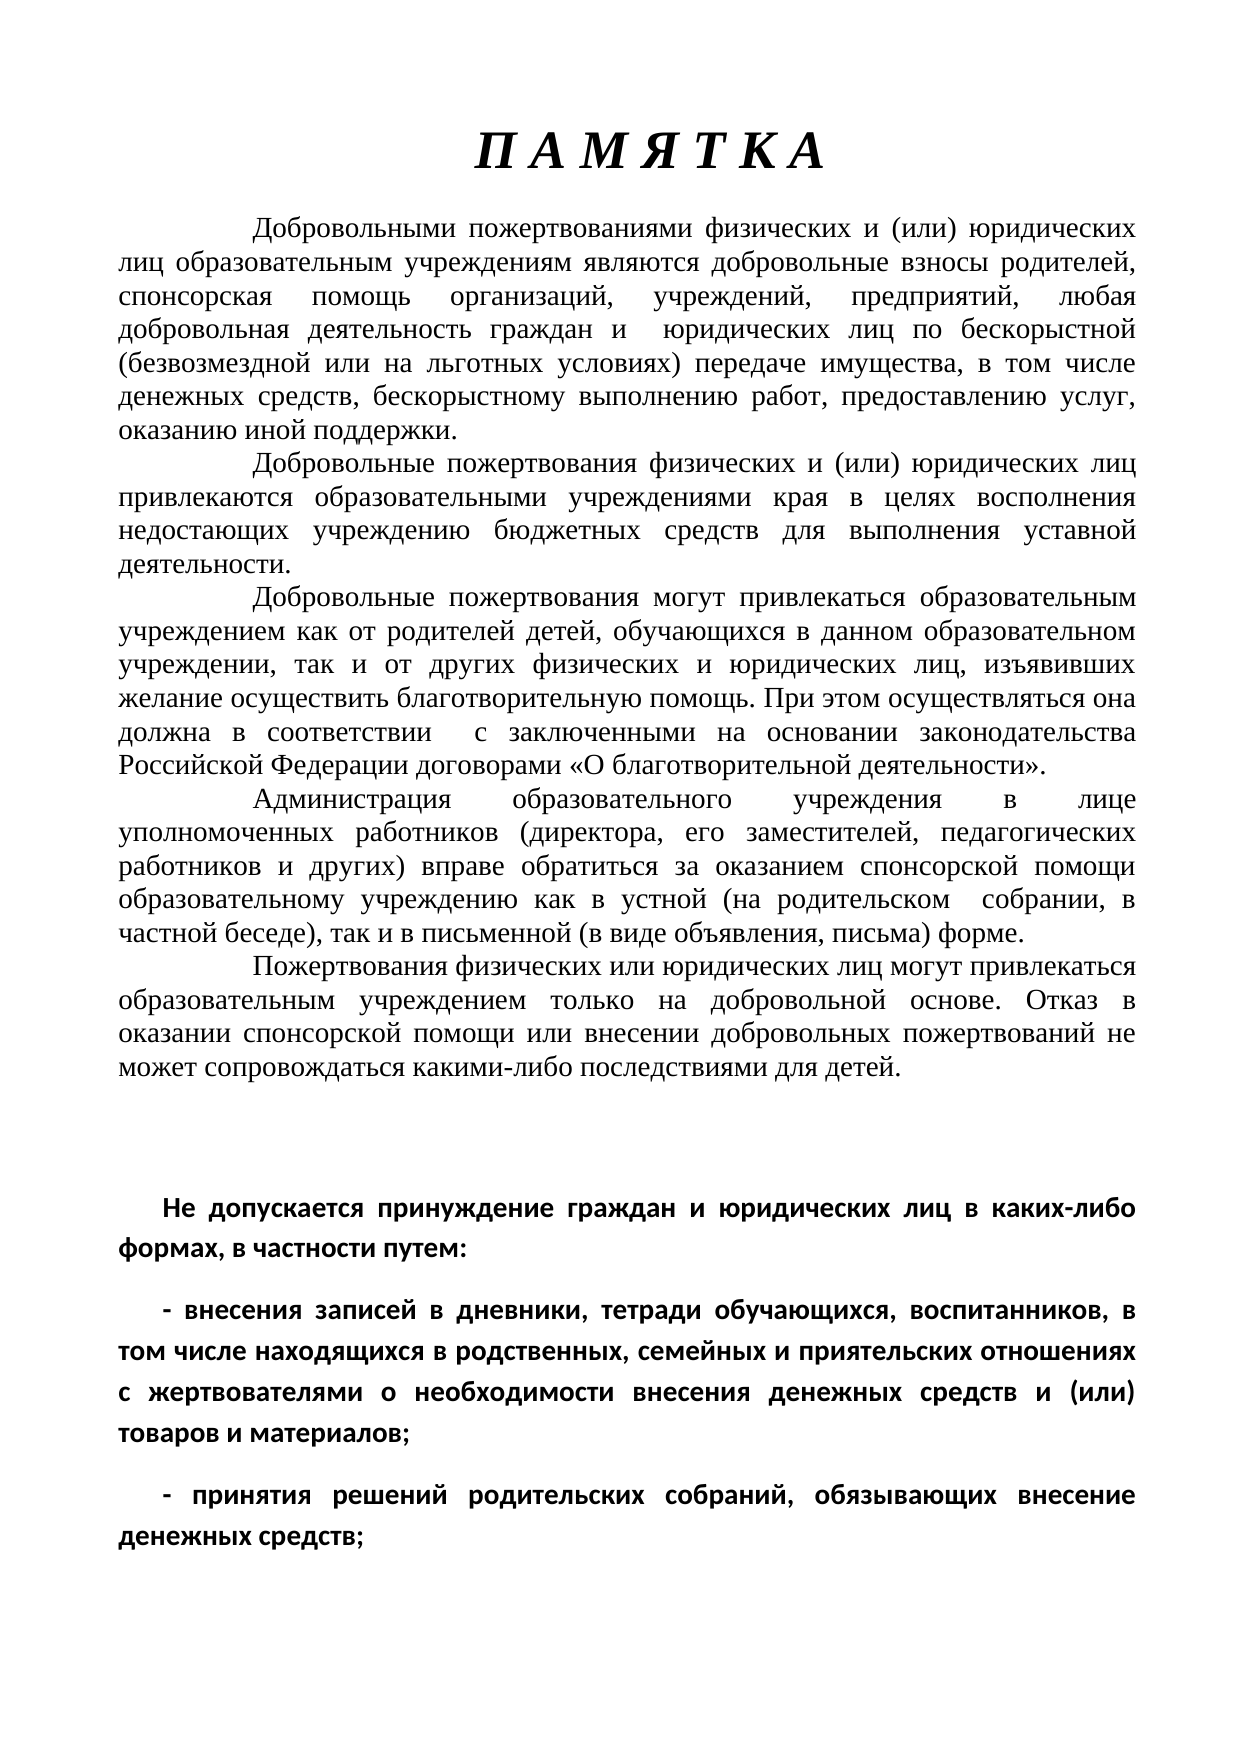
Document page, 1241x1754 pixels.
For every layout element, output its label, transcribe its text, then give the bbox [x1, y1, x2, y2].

text П А М Я Т К А [118, 118, 1137, 180]
text Пожертвования физических или юридических лиц могут привлекаться образовательным учреждением только на добровольной основе. Отказ в оказании спонсорской помощи или внесении добровольных пожертвований не может сопровождаться какими-либо последствиями для детей. [118, 948, 1137, 1083]
text Добровольные пожертвования физических и (или) юридических лиц привлекаются образовательными учреждениями края в целях восполнения недостающих учреждению бюджетных средств для выполнения уставной деятельности. [118, 445, 1137, 579]
text - внесения записей в дневники, тетради обучающихся, воспитанников, в том числе находящихся в родственных, семейных и приятельских отношениях с жертвователями о необходимости внесения денежных средств и (или) товаров и материалов; [118, 1291, 1137, 1450]
text Администрация образовательного учреждения в лице уполномоченных работников (директора, его заместителей, педагогических работников и других) вправе обратиться за оказанием спонсорской помощи образовательному учреждению как в устной (на родительском собрании, в частной беседе), так и в письменной (в виде объявления, письма) форме. [118, 781, 1137, 948]
text Добровольными пожертвованиями физических и (или) юридических лиц образовательным учреждениям являются добровольные взносы родителей, спонсорская помощь организаций, учреждений, предприятий, любая добровольная деятельность граждан и юридических лиц по бескорыстной (безвозмездной или на льготных условиях) передаче имущества, в том числе денежных средств, бескорыстному выполнению работ, предоставлению услуг, оказанию иной поддержки. [118, 211, 1137, 445]
text Не допускается принуждение граждан и юридических лиц в каких-либо формах, в частности путем: [118, 1189, 1137, 1265]
text - принятия решений родительских собраний, обязывающих внесение денежных средств; [118, 1476, 1137, 1552]
text Добровольные пожертвования могут привлекаться образовательным учреждением как от родителей детей, обучающихся в данном образовательном учреждении, так и от других физических и юридических лиц, изъявивших желание осуществить благотворительную помощь. При этом осуществляться она должна в соответствии с заключенными на основании законодательства Российской Федерации договорами «О благотворительной деятельности». [118, 579, 1137, 781]
